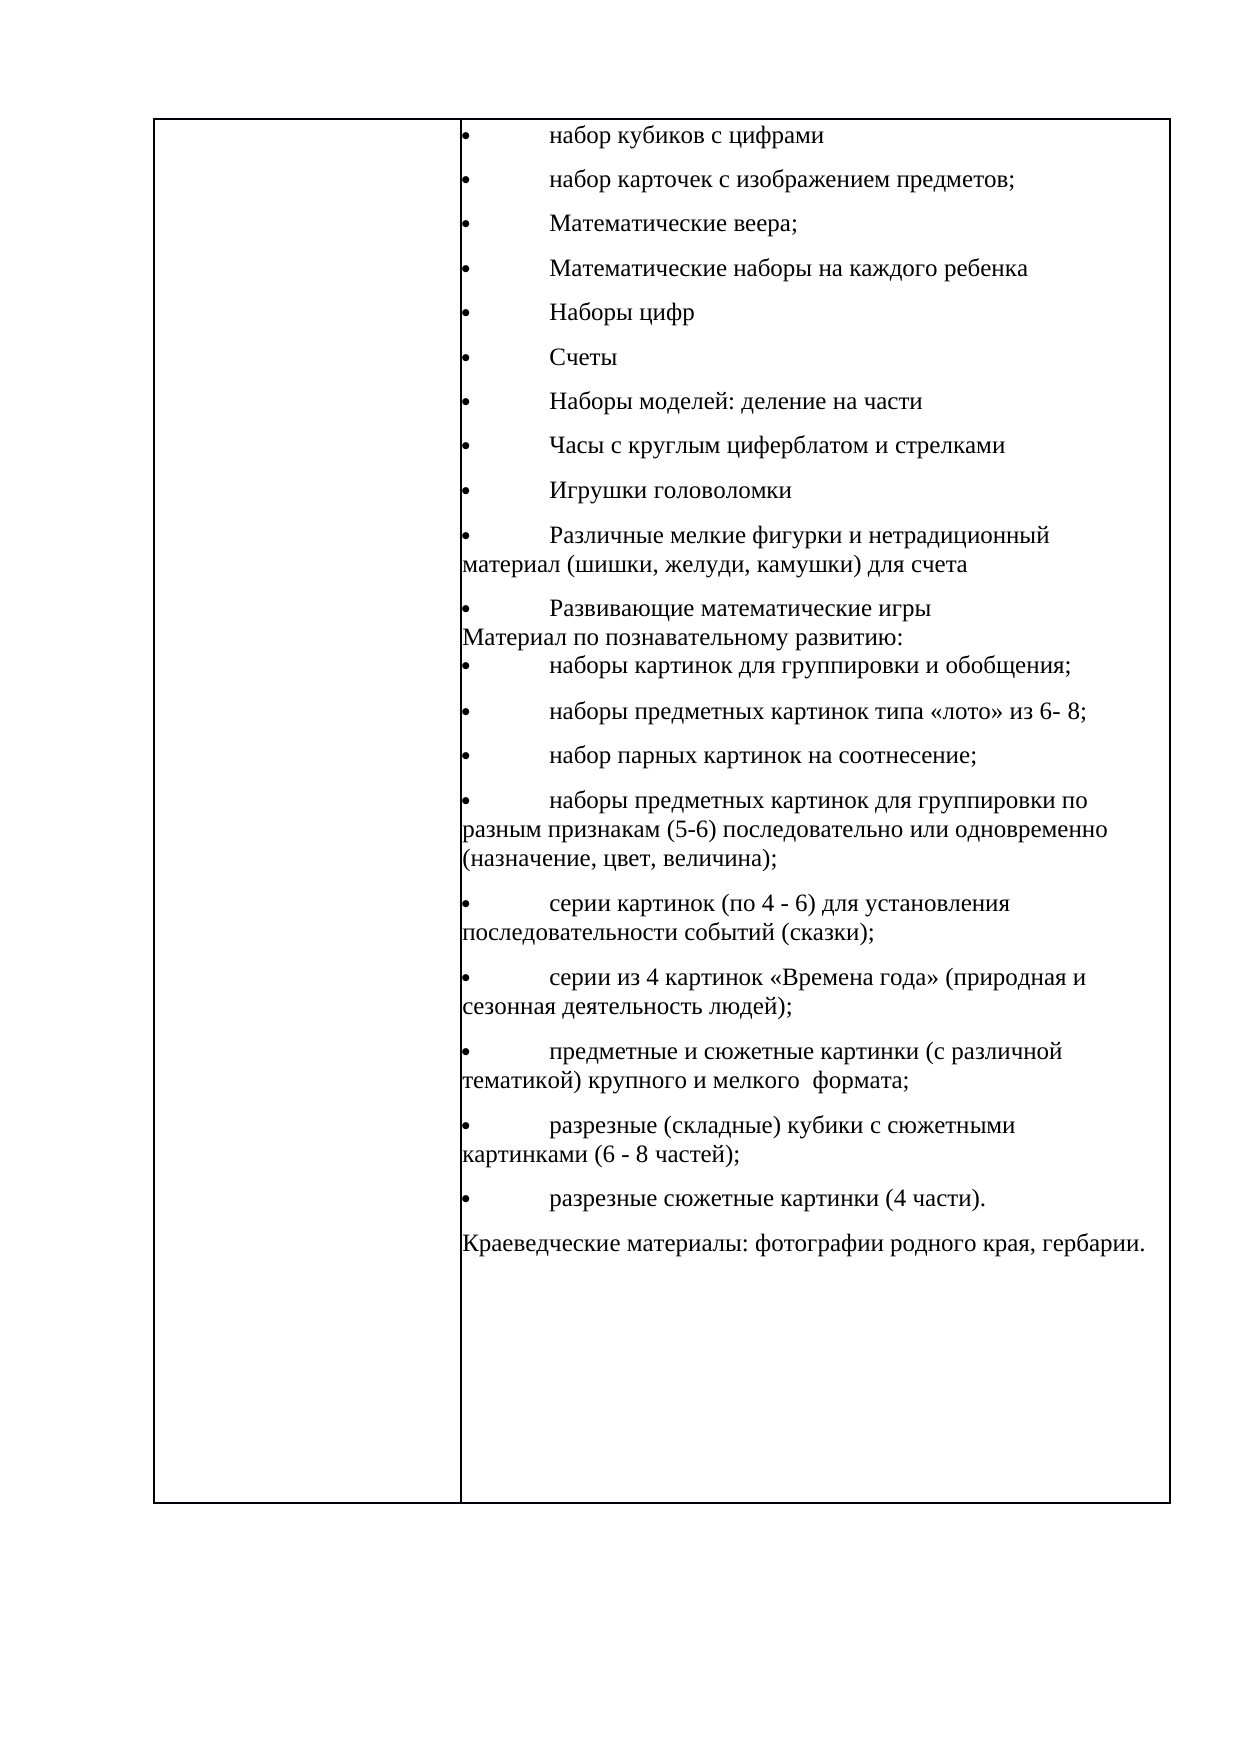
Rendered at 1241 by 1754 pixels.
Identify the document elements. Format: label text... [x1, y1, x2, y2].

table_cell набор кубиков с цифрами набор карточек с изображением предметов; Математические веера; Математические наборы на каждого ребенка Наборы цифр Счеты Наборы моделей: деление на части Часы с круглым циферблатом и стрелками Игрушки головоломки Различные мелкие фигурки и нетрадиционный материал (шишки, желуди, камушки) для счета Развивающие математические игры Материал по познавательному развитию: наборы картинок для группировки и обобщения; наборы предметных картинок типа «лото» из 6- 8; набор парных картинок на соотнесение; наборы предметных картинок для группировки по разным признакам (5-6) последовательно или одновременно (назначение, цвет, величина); серии картинок (по 4 - 6) для установления последовательности событий (сказки); серии из 4 картинок «Времена года» (природная и сезонная деятельность людей); предметные и сюжетные картинки (с различной тематикой) крупного и мелкого формата; разрезные (складные) кубики с сюжетными картинками (6 - 8 частей); разрезные сюжетные картинки (4 части). Краеведческие материалы: фотографии родного края, гербарии. [462, 120, 1169, 1502]
table_cell [155, 120, 460, 1502]
